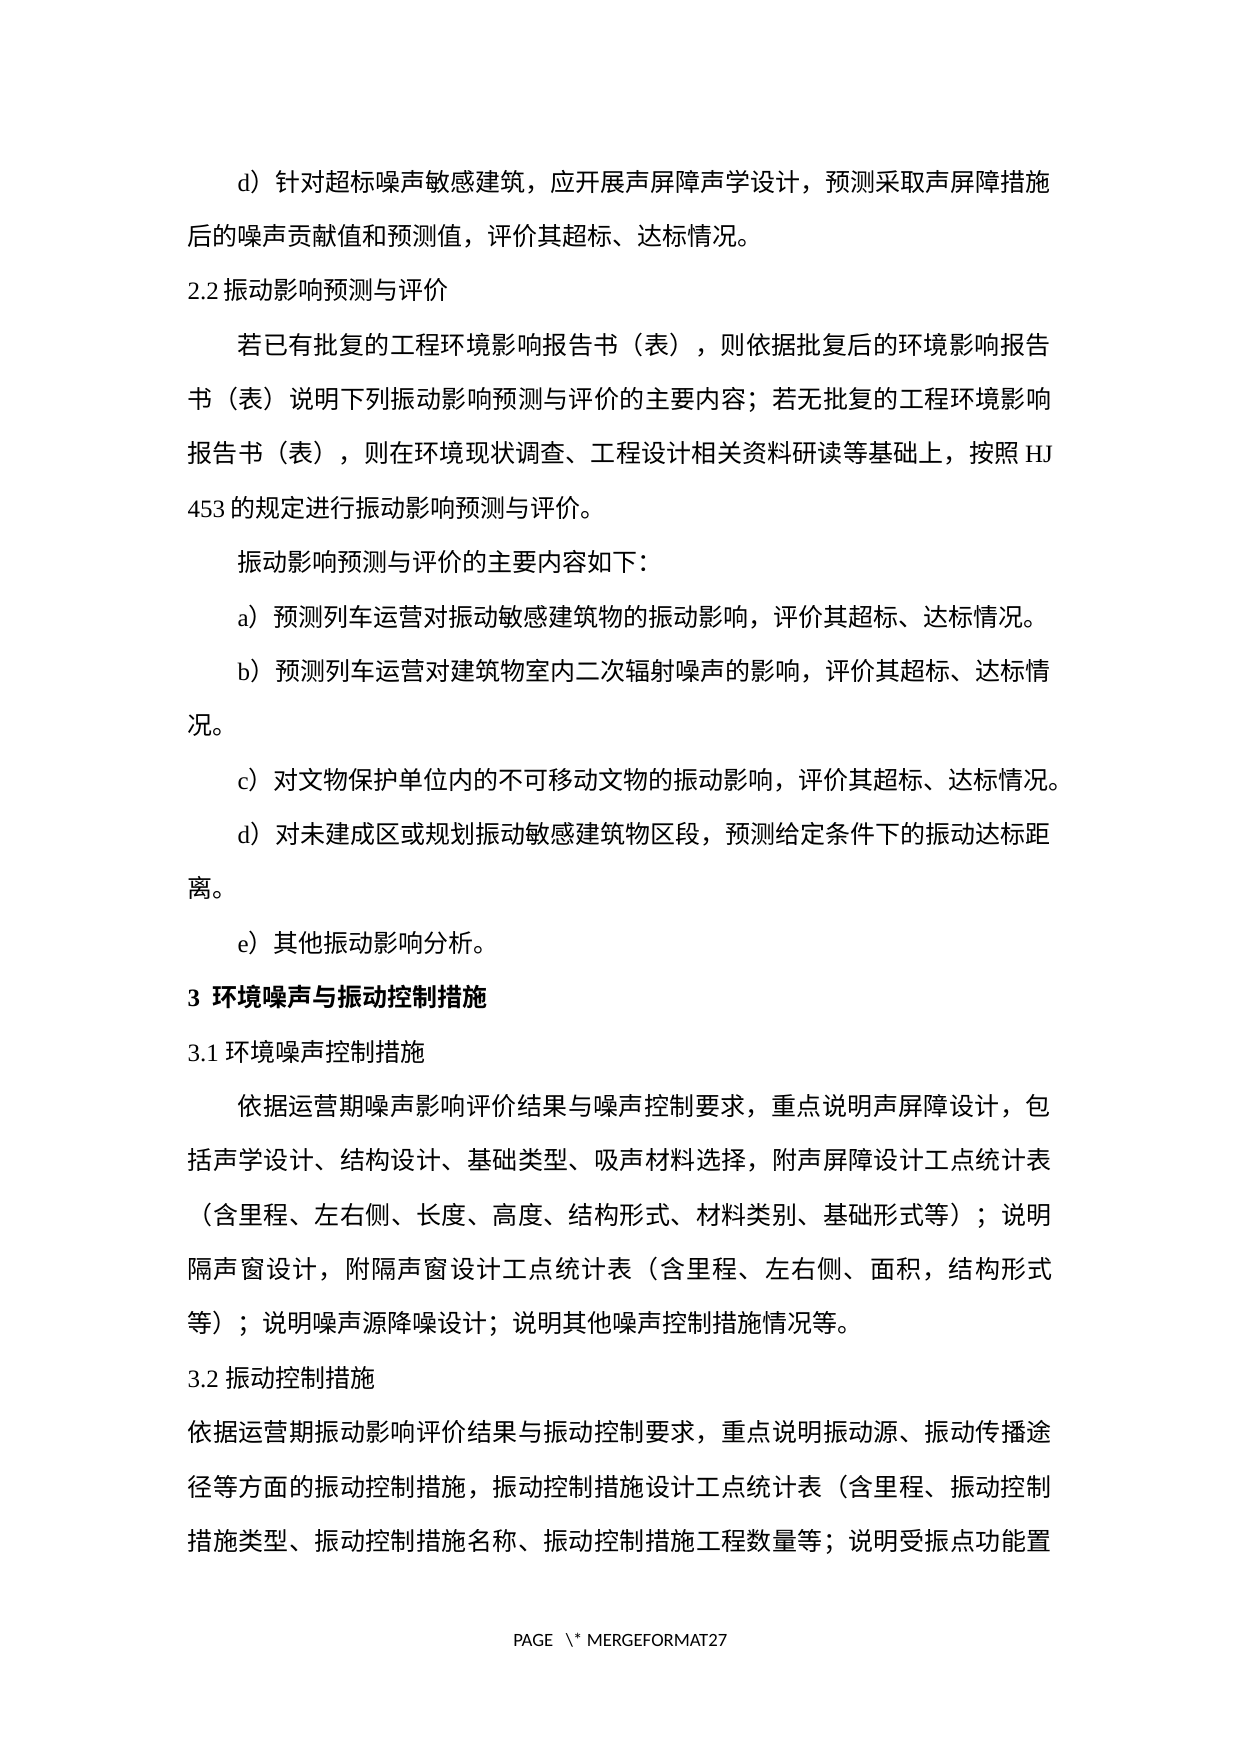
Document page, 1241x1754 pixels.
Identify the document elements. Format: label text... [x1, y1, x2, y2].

text d）对未建成区或规划振动敏感建筑物区段，预测给定条件下的振动达标距离。 [187, 814, 1053, 905]
text e）其他振动影响分析。 [187, 923, 1053, 959]
text 2.2振动影响预测与评价 [187, 271, 1053, 307]
text 依据运营期噪声影响评价结果与噪声控制要求，重点说明声屏障设计，包括声学设计、结构设计、基础类型、吸声材料选择，附声屏障设计工点统计表（含里程、左右侧、长度、高度、结构形式、材料类别、基础形式等）；说明隔声窗设计，附隔声窗设计工点统计表（含里程、左右侧、面积，结构形式等）；说明噪声源降噪设计；说明其他噪声控制措施情况等。 [187, 1086, 1053, 1340]
text 振动影响预测与评价的主要内容如下： [187, 543, 1053, 579]
text a）预测列车运营对振动敏感建筑物的振动影响，评价其超标、达标情况。 [187, 597, 1053, 633]
text 若已有批复的工程环境影响报告书（表），则依据批复后的环境影响报告书（表）说明下列振动影响预测与评价的主要内容；若无批复的工程环境影响报告书（表），则在环境现状调查、工程设计相关资料研读等基础上，按照HJ 453的规定进行振动影响预测与评价。 [187, 325, 1053, 524]
text d）针对超标噪声敏感建筑，应开展声屏障声学设计，预测采取声屏障措施后的噪声贡献值和预测值，评价其超标、达标情况。 [187, 162, 1053, 253]
text 3.1 环境噪声控制措施 [187, 1032, 1053, 1068]
text 3 环境噪声与振动控制措施 [187, 978, 1053, 1014]
text c）对文物保护单位内的不可移动文物的振动影响，评价其超标、达标情况。 [187, 760, 1053, 796]
text b）预测列车运营对建筑物室内二次辐射噪声的影响，评价其超标、达标情况。 [187, 651, 1053, 742]
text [187, 1413, 1053, 1558]
text 3.2 振动控制措施 [187, 1358, 1053, 1394]
